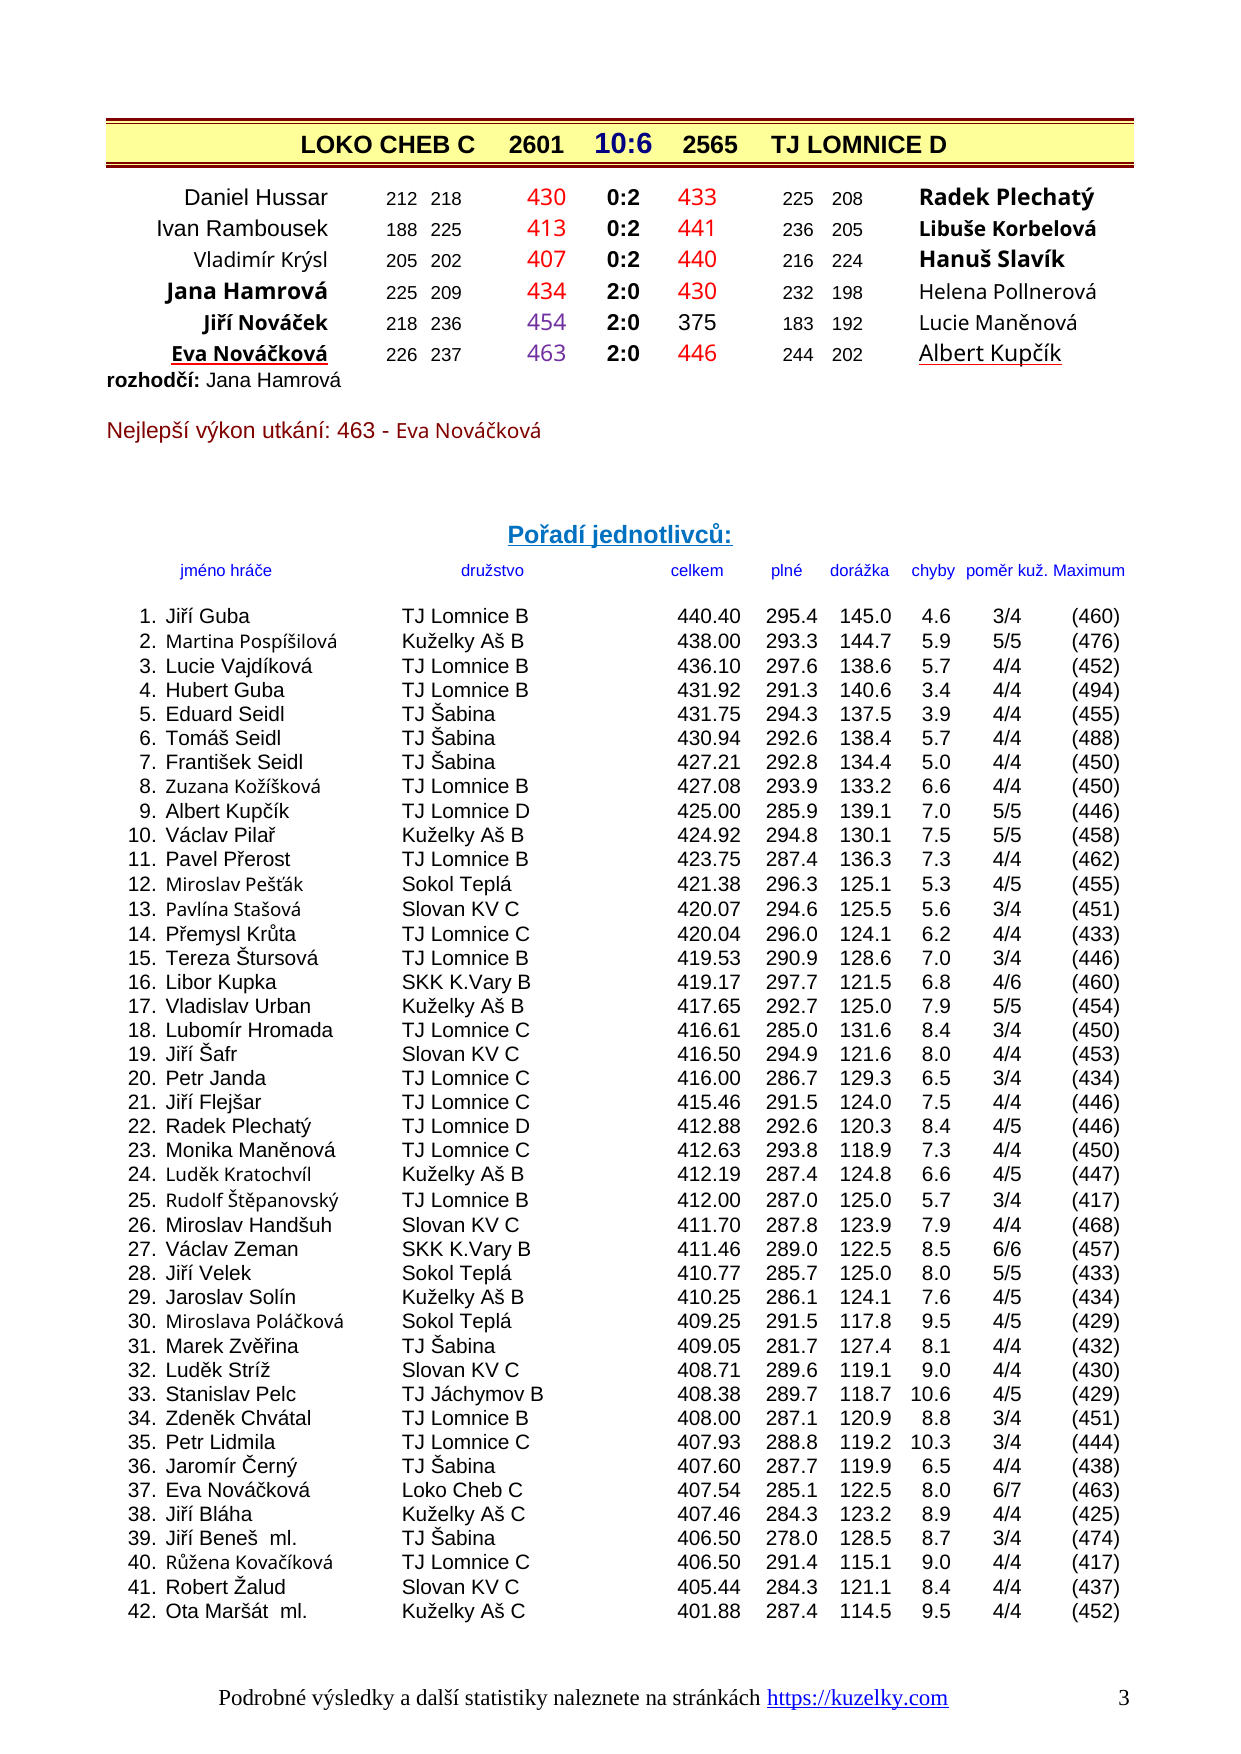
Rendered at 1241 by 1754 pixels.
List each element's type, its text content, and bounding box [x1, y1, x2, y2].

text rozhodčí: Jana Hamrová [106, 368, 1134, 392]
text 7. František Seidl TJ Šabina 427.21 292.8 134.4 5.0 4/4 (450) [106, 750, 1134, 774]
text Nejlepší výkon utkání: 463 - Eva Nováčková [106, 416, 1134, 445]
text 27. Václav Zeman SKK K.Vary B 411.46 289.0 122.5 8.5 6/6 (457) [106, 1237, 1134, 1261]
text Jiří Nováček 218 236 454 2:0 375 183 192 Lucie Maněnová [106, 306, 1134, 337]
text 38. Jiří Bláha Kuželky Aš C 407.46 284.3 123.2 8.9 4/4 (425) [106, 1502, 1134, 1526]
text 20. Petr Janda TJ Lomnice C 416.00 286.7 129.3 6.5 3/4 (434) [106, 1066, 1134, 1090]
text 31. Marek Zvěřina TJ Šabina 409.05 281.7 127.4 8.1 4/4 (432) [106, 1334, 1134, 1358]
text 36. Jaromír Černý TJ Šabina 407.60 287.7 119.9 6.5 4/4 (438) [106, 1454, 1134, 1478]
text 21. Jiří Flejšar TJ Lomnice C 415.46 291.5 124.0 7.5 4/4 (446) [106, 1090, 1134, 1114]
text 41. Robert Žalud Slovan KV C 405.44 284.3 121.1 8.4 4/4 (437) [106, 1575, 1134, 1599]
text 32. Luděk Stríž Slovan KV C 408.71 289.6 119.1 9.0 4/4 (430) [106, 1358, 1134, 1382]
text 34. Zdeněk Chvátal TJ Lomnice B 408.00 287.1 120.9 8.8 3/4 (451) [106, 1406, 1134, 1430]
text Ivan Rambousek 188 225 413 0:2 441 236 205 Libuše Korbelová [106, 212, 1134, 243]
text 6. Tomáš Seidl TJ Šabina 430.94 292.6 138.4 5.7 4/4 (488) [106, 726, 1134, 750]
text 11. Pavel Přerost TJ Lomnice B 423.75 287.4 136.3 7.3 4/4 (462) [106, 847, 1134, 871]
text 5. Eduard Seidl TJ Šabina 431.75 294.3 137.5 3.9 4/4 (455) [106, 702, 1134, 726]
text 2. Martina Pospíšilová Kuželky Aš B 438.00 293.3 144.7 5.9 5/5 (476) [106, 628, 1134, 654]
text Eva Nováčková 226 237 463 2:0 446 244 202 Albert Kupčík [106, 337, 1134, 368]
text 12. Miroslav Pešťák Sokol Teplá 421.38 296.3 125.1 5.3 4/5 (455) [106, 871, 1134, 897]
text 13. Pavlína Stašová Slovan KV C 420.07 294.6 125.5 5.6 3/4 (451) [106, 897, 1134, 922]
text 19. Jiří Šafr Slovan KV C 416.50 294.9 121.6 8.0 4/4 (453) [106, 1042, 1134, 1066]
text Daniel Hussar 212 218 430 0:2 433 225 208 Radek Plechatý [106, 181, 1134, 212]
text 3. Lucie Vajdíková TJ Lomnice B 436.10 297.6 138.6 5.7 4/4 (452) [106, 654, 1134, 678]
text Vladimír Krýsl 205 202 407 0:2 440 216 224 Hanuš Slavík [106, 243, 1134, 274]
text 24. Luděk Kratochvíl Kuželky Aš B 412.19 287.4 124.8 6.6 4/5 (447) [106, 1162, 1134, 1187]
text 22. Radek Plechatý TJ Lomnice D 412.88 292.6 120.3 8.4 4/5 (446) [106, 1114, 1134, 1138]
text 18. Lubomír Hromada TJ Lomnice C 416.61 285.0 131.6 8.4 3/4 (450) [106, 1018, 1134, 1042]
text Pořadí jednotlivců: [94, 520, 1145, 549]
text 37. Eva Nováčková Loko Cheb C 407.54 285.1 122.5 8.0 6/7 (463) [106, 1478, 1134, 1502]
text 16. Libor Kupka SKK K.Vary B 419.17 297.7 121.5 6.8 4/6 (460) [106, 970, 1134, 994]
text 17. Vladislav Urban Kuželky Aš B 417.65 292.7 125.0 7.9 5/5 (454) [106, 994, 1134, 1018]
text 39. Jiří Beneš ml. TJ Šabina 406.50 278.0 128.5 8.7 3/4 (474) [106, 1526, 1134, 1550]
text 14. Přemysl Krůta TJ Lomnice C 420.04 296.0 124.1 6.2 4/4 (433) [106, 922, 1134, 946]
text 15. Tereza Štursová TJ Lomnice B 419.53 290.9 128.6 7.0 3/4 (446) [106, 946, 1134, 970]
text 9. Albert Kupčík TJ Lomnice D 425.00 285.9 139.1 7.0 5/5 (446) [106, 799, 1134, 823]
text 33. Stanislav Pelc TJ Jáchymov B 408.38 289.7 118.7 10.6 4/5 (429) [106, 1382, 1134, 1406]
text Jana Hamrová 225 209 434 2:0 430 232 198 Helena Pollnerová [106, 274, 1134, 306]
text Loko Cheb C 2601 10:6 2565 TJ Lomnice D [106, 124, 1134, 162]
text 28. Jiří Velek Sokol Teplá 410.77 285.7 125.0 8.0 5/5 (433) [106, 1261, 1134, 1284]
text 40. Růžena Kovačíková TJ Lomnice C 406.50 291.4 115.1 9.0 4/4 (417) [106, 1550, 1134, 1575]
text 42. Ota Maršát ml. Kuželky Aš C 401.88 287.4 114.5 9.5 4/4 (452) [106, 1599, 1134, 1623]
text 4. Hubert Guba TJ Lomnice B 431.92 291.3 140.6 3.4 4/4 (494) [106, 678, 1134, 702]
text 30. Miroslava Poláčková Sokol Teplá 409.25 291.5 117.8 9.5 4/5 (429) [106, 1308, 1134, 1334]
text 25. Rudolf Štěpanovský TJ Lomnice B 412.00 287.0 125.0 5.7 3/4 (417) [106, 1187, 1134, 1213]
text 10. Václav Pilař Kuželky Aš B 424.92 294.8 130.1 7.5 5/5 (458) [106, 823, 1134, 847]
text 29. Jaroslav Solín Kuželky Aš B 410.25 286.1 124.1 7.6 4/5 (434) [106, 1284, 1134, 1308]
text 8. Zuzana Kožíšková TJ Lomnice B 427.08 293.9 133.2 6.6 4/4 (450) [106, 774, 1134, 799]
text 26. Miroslav Handšuh Slovan KV C 411.70 287.8 123.9 7.9 4/4 (468) [106, 1213, 1134, 1237]
text 1. Jiří Guba TJ Lomnice B 440.40 295.4 145.0 4.6 3/4 (460) [106, 604, 1134, 628]
text 23. Monika Maněnová TJ Lomnice C 412.63 293.8 118.9 7.3 4/4 (450) [106, 1138, 1134, 1162]
text jméno hráče družstvo celkem plné dorážka chyby poměr kuž. Maximum [106, 561, 1134, 580]
text 35. Petr Lidmila TJ Lomnice C 407.93 288.8 119.2 10.3 3/4 (444) [106, 1430, 1134, 1454]
